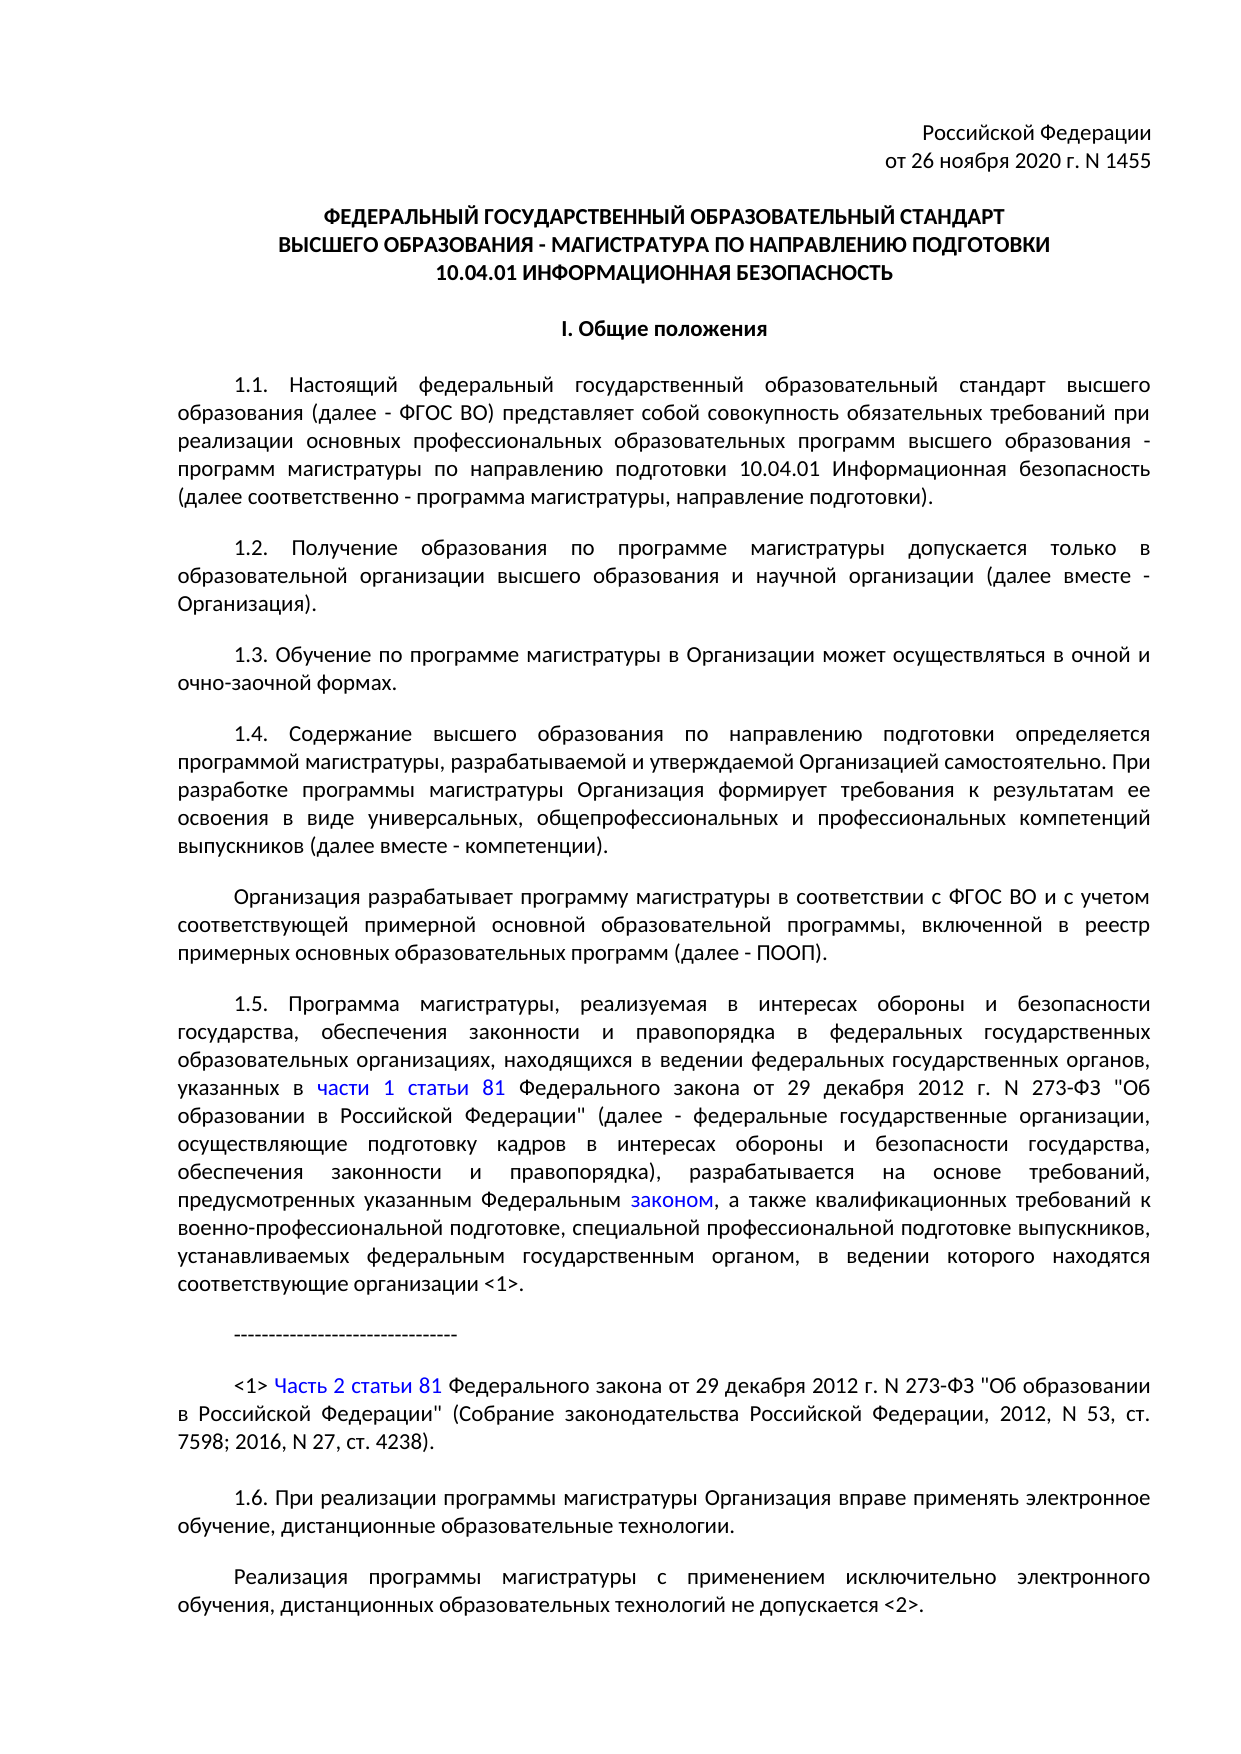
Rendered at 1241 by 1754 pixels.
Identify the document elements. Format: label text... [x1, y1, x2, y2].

text <1> Часть 2 статьи 81 Федерального закона от 29 декабря 2012 г. N 273-ФЗ "Об образовании в Российской Федерации" (Собрание законодательства Российской Федерации, 2012, N 53, ст. 7598; 2016, N 27, ст. 4238). [177, 1371, 1152, 1455]
text 1.6. При реализации программы магистратуры Организация вправе применять электронное обучение, дистанционные образовательные технологии. [177, 1483, 1152, 1539]
text от 26 ноября 2020 г. N 1455 [177, 146, 1152, 174]
text Организация разрабатывает программу магистратуры в соответствии с ФГОС ВО и с учетом соответствующей примерной основной образовательной программы, включенной в реестр примерных основных образовательных программ (далее - ПООП). [177, 882, 1152, 966]
text -------------------------------- [177, 1320, 1152, 1348]
text 1.1. Настоящий федеральный государственный образовательный стандарт высшего образования (далее - ФГОС ВО) представляет собой совокупность обязательных требований при реализации основных профессиональных образовательных программ высшего образования - программ магистратуры по направлению подготовки 10.04.01 Информационная безопасность (далее соответственно - программа магистратуры, направление подготовки). [177, 370, 1152, 510]
text 1.3. Обучение по программе магистратуры в Организации может осуществляться в очной и очно-заочной формах. [177, 640, 1152, 696]
text 1.5. Программа магистратуры, реализуемая в интересах обороны и безопасности государства, обеспечения законности и правопорядка в федеральных государственных образовательных организациях, находящихся в ведении федеральных государственных органов, указанных в части 1 статьи 81 Федерального закона от 29 декабря 2012 г. N 273-ФЗ "Об образовании в Российской Федерации" (далее - федеральные государственные организации, осуществляющие подготовку кадров в интересах обороны и безопасности государства, обеспечения законности и правопорядка), разрабатывается на основе требований, предусмотренных указанным Федеральным законом, а также квалификационных требований к военно-профессиональной подготовке, специальной профессиональной подготовке выпускников, устанавливаемых федеральным государственным органом, в ведении которого находятся соответствующие организации <1>. [177, 989, 1152, 1297]
text 1.2. Получение образования по программе магистратуры допускается только в образовательной организации высшего образования и научной организации (далее вместе - Организация). [177, 533, 1152, 617]
text Реализация программы магистратуры с применением исключительно электронного обучения, дистанционных образовательных технологий не допускается <2>. [177, 1562, 1152, 1618]
text Российской Федерации [177, 118, 1152, 146]
title I. Общие положения [177, 314, 1152, 342]
text 1.4. Содержание высшего образования по направлению подготовки определяется программой магистратуры, разрабатываемой и утверждаемой Организацией самостоятельно. При разработке программы магистратуры Организация формирует требования к результатам ее освоения в виде универсальных, общепрофессиональных и профессиональных компетенций выпускников (далее вместе - компетенции). [177, 719, 1152, 859]
title ВЫСШЕГО ОБРАЗОВАНИЯ - МАГИСТРАТУРА ПО НАПРАВЛЕНИЮ ПОДГОТОВКИ [177, 230, 1152, 258]
title 10.04.01 ИНФОРМАЦИОННАЯ БЕЗОПАСНОСТЬ [177, 258, 1152, 286]
title ФЕДЕРАЛЬНЫЙ ГОСУДАРСТВЕННЫЙ ОБРАЗОВАТЕЛЬНЫЙ СТАНДАРТ [177, 202, 1152, 230]
